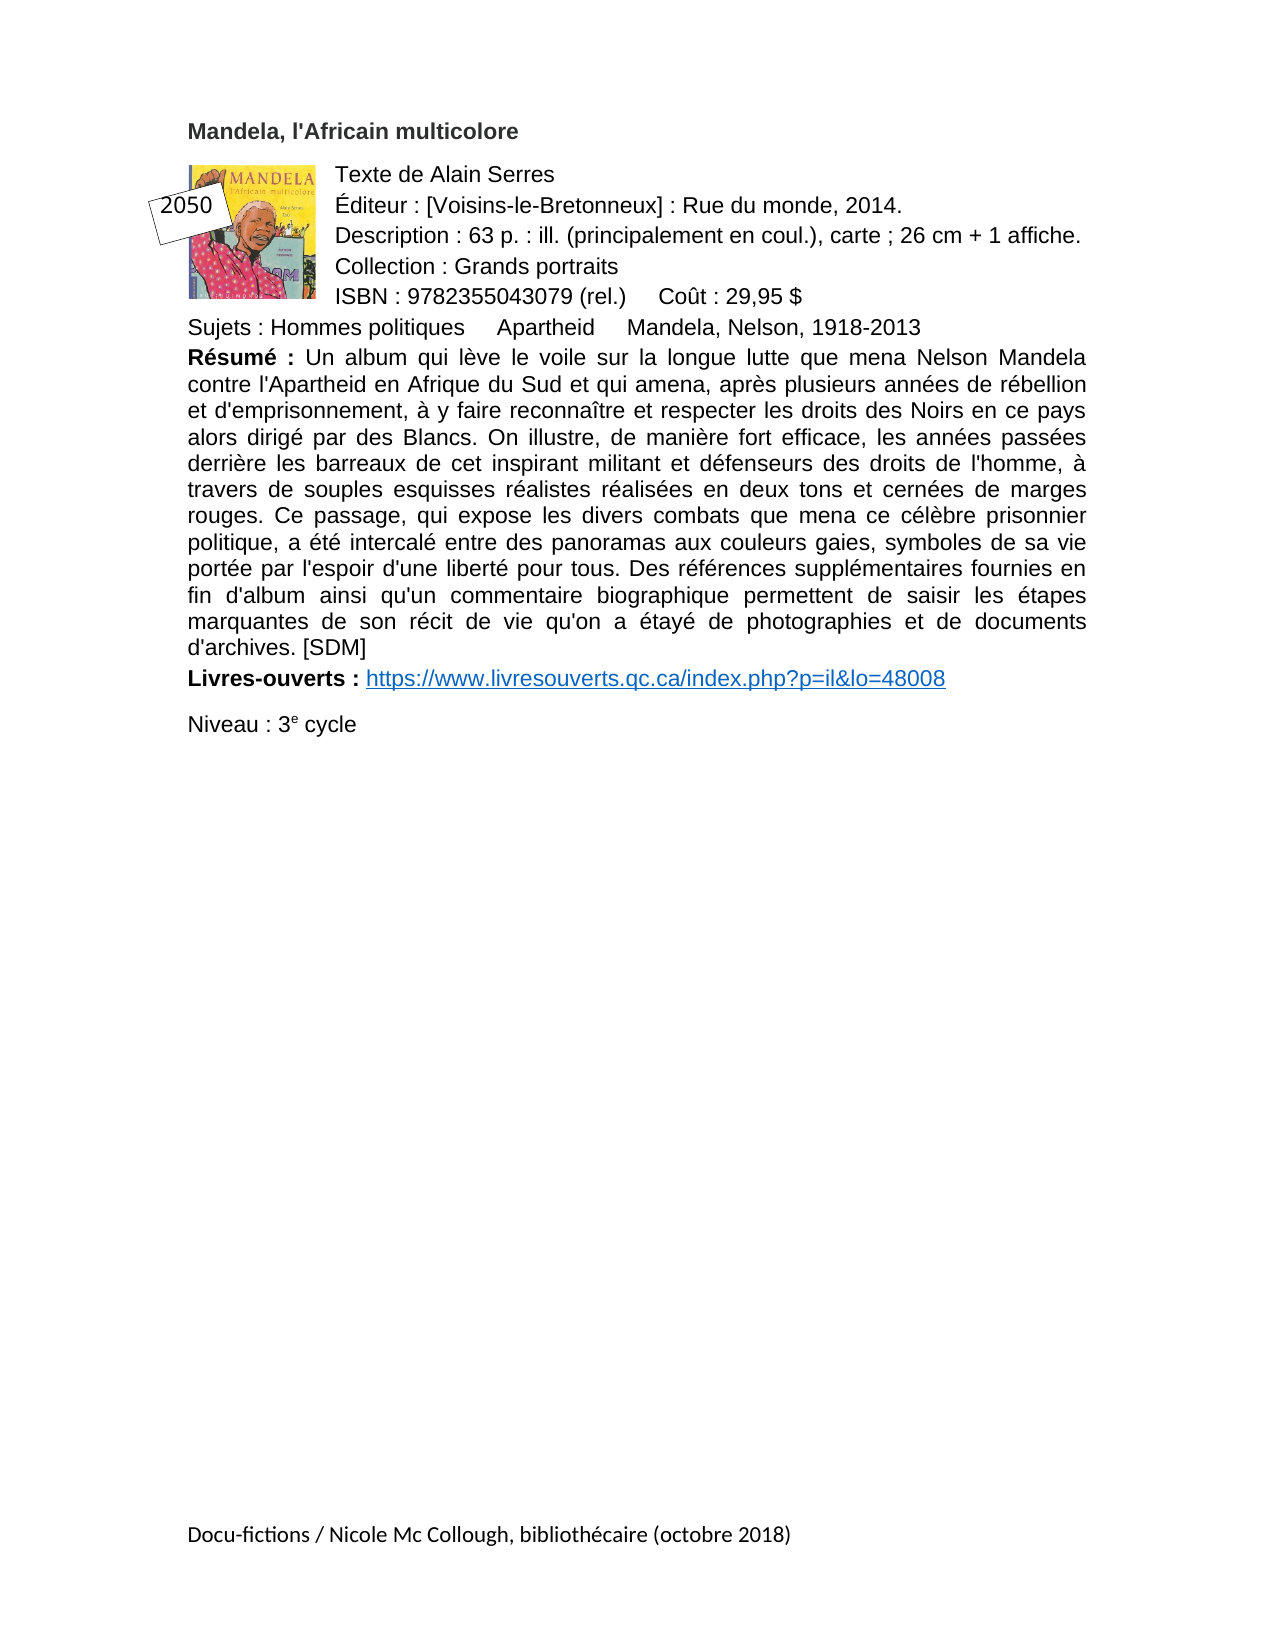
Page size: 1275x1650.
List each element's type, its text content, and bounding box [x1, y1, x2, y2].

text Collection : Grands portraits [316, 253, 1087, 279]
text Description : 63 p. : ill. (principalement en coul.), carte ; 26 cm + 1 affiche. [316, 222, 1087, 249]
text Texte de Alain Serres [187, 161, 1087, 188]
text Niveau : 3e cycle [187, 711, 1087, 738]
text Mandela, l'Africain multicolore [187, 118, 1087, 144]
text Éditeur : [Voisins-le-Bretonneux] : Rue du monde, 2014. [316, 192, 1087, 218]
text ISBN : 9782355043079 (rel.) Coût : 29,95 $ [187, 283, 1087, 310]
text Livres-ouverts : https://www.livresouverts.qc.ca/index.php?p=il&lo=48008 [187, 665, 1087, 691]
text Résumé : Un album qui lève le voile sur la longue lutte que mena Nelson Mandela contre l'Apartheid en Afrique du Sud et qui amena, après plusieurs années de rébellion et d'emprisonnement, à y faire reconnaître et respecter les droits des Noirs en ce pays alors dirigé par des Blancs. On illustre, de manière fort efficace, les années passées derrière les barreaux de cet inspirant militant et défenseurs des droits de l'homme, à travers de souples esquisses réalistes réalisées en deux tons et cernées de marges rouges. Ce passage, qui expose les divers combats que mena ce célèbre prisonnier politique, a été intercalé entre des panoramas aux couleurs gaies, symboles de sa vie portée par l'espoir d'une liberté pour tous. Des références supplémentaires fournies en fin d'album ainsi qu'un commentaire biographique permettent de saisir les étapes marquantes de son récit de vie qu'on a étayé de photographies et de documents d'archives. [SDM] [187, 344, 1087, 661]
text Sujets : Hommes politiques Apartheid Mandela, Nelson, 1918-2013 [187, 314, 1087, 340]
picture [187, 165, 316, 297]
